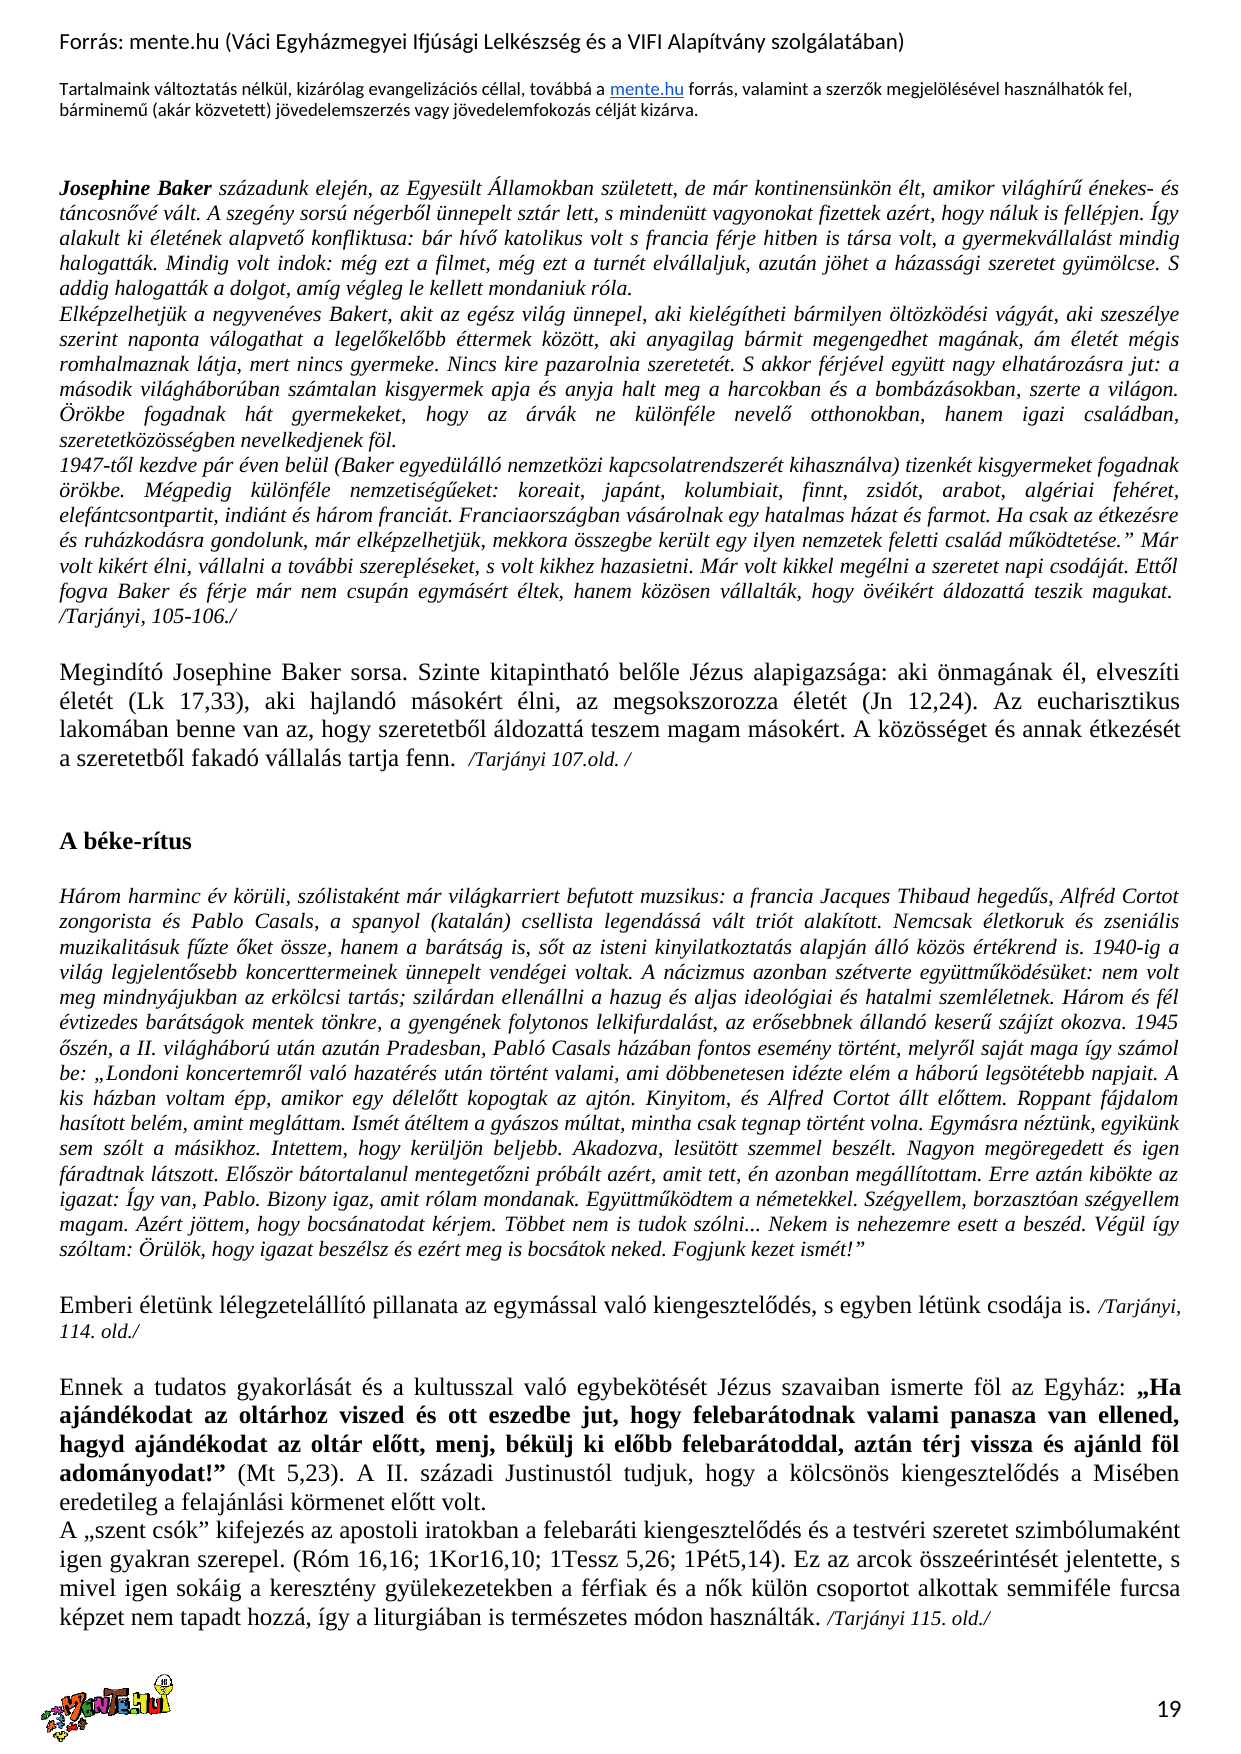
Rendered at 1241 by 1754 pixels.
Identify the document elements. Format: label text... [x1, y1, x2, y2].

text Elképzelhetjük a negyvenéves Bakert, akit az egész világ ünnepel, aki kielégítheti bármilyen öltözködési vágyát, aki szeszélye szerint naponta válogathat a legelőkelőbb éttermek között, aki anyagilag bármit megengedhet magának, ám életét mégis romhalmaznak látja, mert nincs gyermeke. Nincs kire pazarolnia szeretetét. S akkor férjével együtt nagy elhatározásra jut: a második világháborúban számtalan kisgyermek apja és anyja halt meg a harcokban és a bombázásokban, szerte a világon. Örökbe fogadnak hát gyermekeket, hogy az árvák ne különféle nevelő otthonokban, hanem igazi családban, szeretetközösségben nevelkedjenek föl. [59, 301, 1181, 452]
text Emberi életünk lélegzetelállító pillanata az egymással való kiengesztelődés, s egyben létünk csodája is. /Tarjányi, 114. old./ [59, 1290, 1181, 1343]
text 1947-től kezdve pár éven belül (Baker egyedülálló nemzetközi kapcsolatrendszerét kihasználva) tizenkét kisgyermeket fogadnak örökbe. Mégpedig különféle nemzetiségűeket: koreait, japánt, kolumbiait, finnt, zsidót, arabot, algériai fehéret, elefántcsontpartit, indiánt és három franciát. Franciaországban vásárolnak egy hatalmas házat és farmot. Ha csak az étkezésre és ruházkodásra gondolunk, már elképzelhetjük, mekkora összegbe került egy ilyen nemzetek feletti család működtetése.” Már volt kikért élni, vállalni a további szerepléseket, s volt kikhez hazasietni. Már volt kikkel megélni a szeretet napi csodáját. Ettől fogva Baker és férje már nem csupán egymásért éltek, hanem közösen vállalták, hogy övéikért áldozattá teszik magukat. /Tarjányi, 105-106./ [59, 452, 1181, 628]
text A „szent csók” kifejezés az apostoli iratokban a felebaráti kiengesztelődés és a testvéri szeretet szimbólumaként igen gyakran szerepel. (Róm 16,16; 1Kor16,10; 1Tessz 5,26; 1Pét5,14). Ez az arcok összeérintését jelentette, s mivel igen sokáig a keresztény gyülekezetekben a férfiak és a nők külön csoportot alkottak semmiféle furcsa képzet nem tapadt hozzá, így a liturgiában is természetes módon használták. /Tarjányi 115. old./ [59, 1516, 1181, 1631]
text A béke-rítus [59, 826, 1181, 854]
text Megindító Josephine Baker sorsa. Szinte kitapintható belőle Jézus alapigazsága: aki önmagának él, elveszíti életét (Lk 17,33), aki hajlandó másokért élni, az megsokszorozza életét (Jn 12,24). Az eucharisztikus lakomában benne van az, hogy szeretetből áldozattá teszem magam másokért. A közösséget és annak étkezését a szeretetből fakadó vállalás tartja fenn. /Tarjányi 107.old. / [59, 657, 1181, 772]
picture [39, 1665, 178, 1744]
text Ennek a tudatos gyakorlását és a kultusszal való egybekötését Jézus szavaiban ismerte föl az Egyház: „Ha ajándékodat az oltárhoz viszed és ott eszedbe jut, hogy felebarátodnak valami panasza van ellened, hagyd ajándékodat az oltár előtt, menj, békülj ki előbb felebarátoddal, aztán térj vissza és ajánld föl adományodat!” (Mt 5,23). A II. századi Justinustól tudjuk, hogy a kölcsönös kiengesztelődés a Misében eredetileg a felajánlási körmenet előtt volt. [59, 1372, 1181, 1516]
text Három harminc év körüli, szólistaként már világkarriert befutott muzsikus: a francia Jacques Thibaud hegedűs, Alfréd Cortot zongorista és Pablo Casals, a spanyol (katalán) csellista legendássá vált triót alakított. Nemcsak életkoruk és zseniális muzikalitásuk fűzte őket össze, hanem a barátság is, sőt az isteni kinyilatkoztatás alapján álló közös értékrend is. 1940-ig a világ legjelentősebb koncerttermeinek ünnepelt vendégei voltak. A nácizmus azonban szétverte együttműködésüket: nem volt meg mindnyájukban az erkölcsi tartás; szilárdan ellenállni a hazug és aljas ideológiai és hatalmi szemléletnek. Három és fél évtizedes barátságok mentek tönkre, a gyengének folytonos lelkifurdalást, az erősebbnek állandó keserű szájízt okozva. 1945 őszén, a II. világháború után azután Pradesban, Pabló Casals házában fontos esemény történt, melyről saját maga így számol be: „Londoni koncertemről való hazatérés után történt valami, ami döbbenetesen idézte elém a háború legsötétebb napjait. A kis házban voltam épp, amikor egy délelőtt kopogtak az ajtón. Kinyitom, és Alfred Cortot állt előttem. Roppant fájdalom hasított belém, amint megláttam. Ismét átéltem a gyászos múltat, mintha csak tegnap történt volna. Egymásra néztünk, egyikünk sem szólt a másikhoz. Intettem, hogy kerüljön beljebb. Akadozva, lesütött szemmel beszélt. Nagyon megöregedett és igen fáradtnak látszott. Először bátortalanul mentegetőzni próbált azért, amit tett, én azonban megállítottam. Erre aztán kibökte az igazat: Így van, Pablo. Bizony igaz, amit rólam mondanak. Együttműködtem a németekkel. Szégyellem, borzasztóan szégyellem magam. Azért jöttem, hogy bocsánatodat kérjem. Többet nem is tudok szólni... Nekem is nehezemre esett a beszéd. Végül így szóltam: Örülök, hogy igazat beszélsz és ezért meg is bocsátok neked. Fogjunk kezet ismét!” [59, 883, 1181, 1261]
text Josephine Baker századunk elején, az Egyesült Államokban született, de már kontinensünkön élt, amikor világhírű énekes- és táncosnővé vált. A szegény sorsú négerből ünnepelt sztár lett, s mindenütt vagyonokat fizettek azért, hogy náluk is fellépjen. Így alakult ki életének alapvető konfliktusa: bár hívő katolikus volt s francia férje hitben is társa volt, a gyermekvállalást mindig halogatták. Mindig volt indok: még ezt a filmet, még ezt a turnét elvállaljuk, azután jöhet a házassági szeretet gyümölcse. S addig halogatták a dolgot, amíg végleg le kellett mondaniuk róla. [59, 174, 1181, 301]
